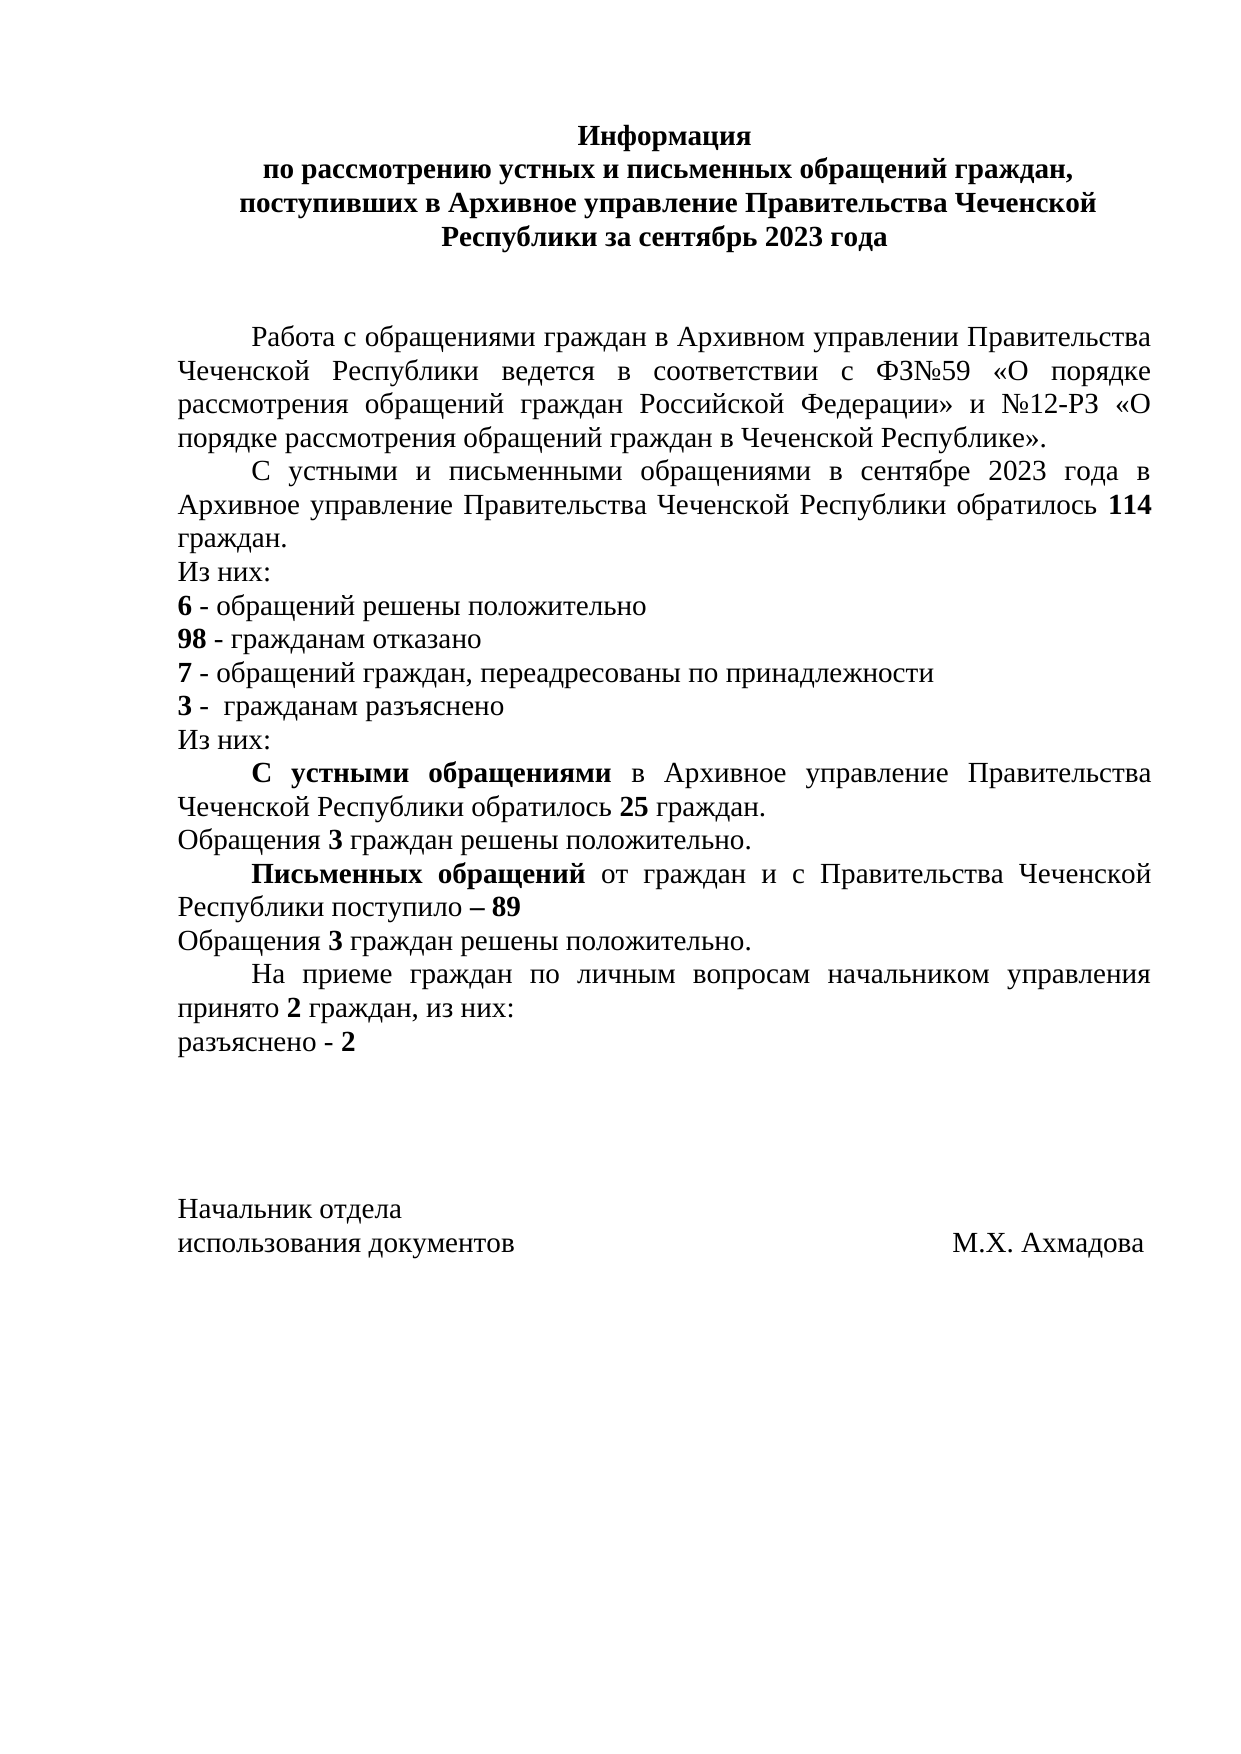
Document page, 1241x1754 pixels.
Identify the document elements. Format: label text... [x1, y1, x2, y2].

text поступивших в Архивное управление Правительства Чеченской Республики за сентябрь 2023 года [177, 185, 1152, 252]
text 7 - обращений граждан, переадресованы по принадлежности [177, 655, 1152, 688]
text использования документов М.Х. Ахмадова [177, 1225, 1152, 1258]
text С устными обращениями в Архивное управление Правительства Чеченской Республики обратилось 25 граждан. [177, 755, 1152, 822]
text Письменных обращений от граждан и с Правительства Чеченской Республики поступило – 89 [177, 856, 1152, 923]
text 6 - обращений решены положительно [177, 588, 1152, 621]
text Из них: [177, 722, 1152, 755]
text Обращения 3 граждан решены положительно. [177, 822, 1152, 856]
text Информация [177, 118, 1152, 152]
text 3 - гражданам разъяснено [177, 688, 1152, 722]
text Начальник отдела [177, 1191, 1152, 1225]
text 98 - гражданам отказано [177, 621, 1152, 655]
text Работа с обращениями граждан в Архивном управлении Правительства Чеченской Республики ведется в соответствии с ФЗ№59 «О порядке рассмотрения обращений граждан Российской Федерации» и №12-РЗ «О порядке рассмотрения обращений граждан в Чеченской Республике». [177, 319, 1152, 453]
text Из них: [177, 554, 1152, 588]
text Обращения 3 граждан решены положительно. [177, 923, 1152, 957]
text С устными и письменными обращениями в сентябре 2023 года в Архивное управление Правительства Чеченской Республики обратилось 114 граждан. [177, 453, 1152, 554]
text по рассмотрению устных и письменных обращений граждан, [177, 152, 1152, 185]
text разъяснено - 2 [177, 1024, 1152, 1057]
text На приеме граждан по личным вопросам начальником управления принято 2 граждан, из них: [177, 957, 1152, 1024]
